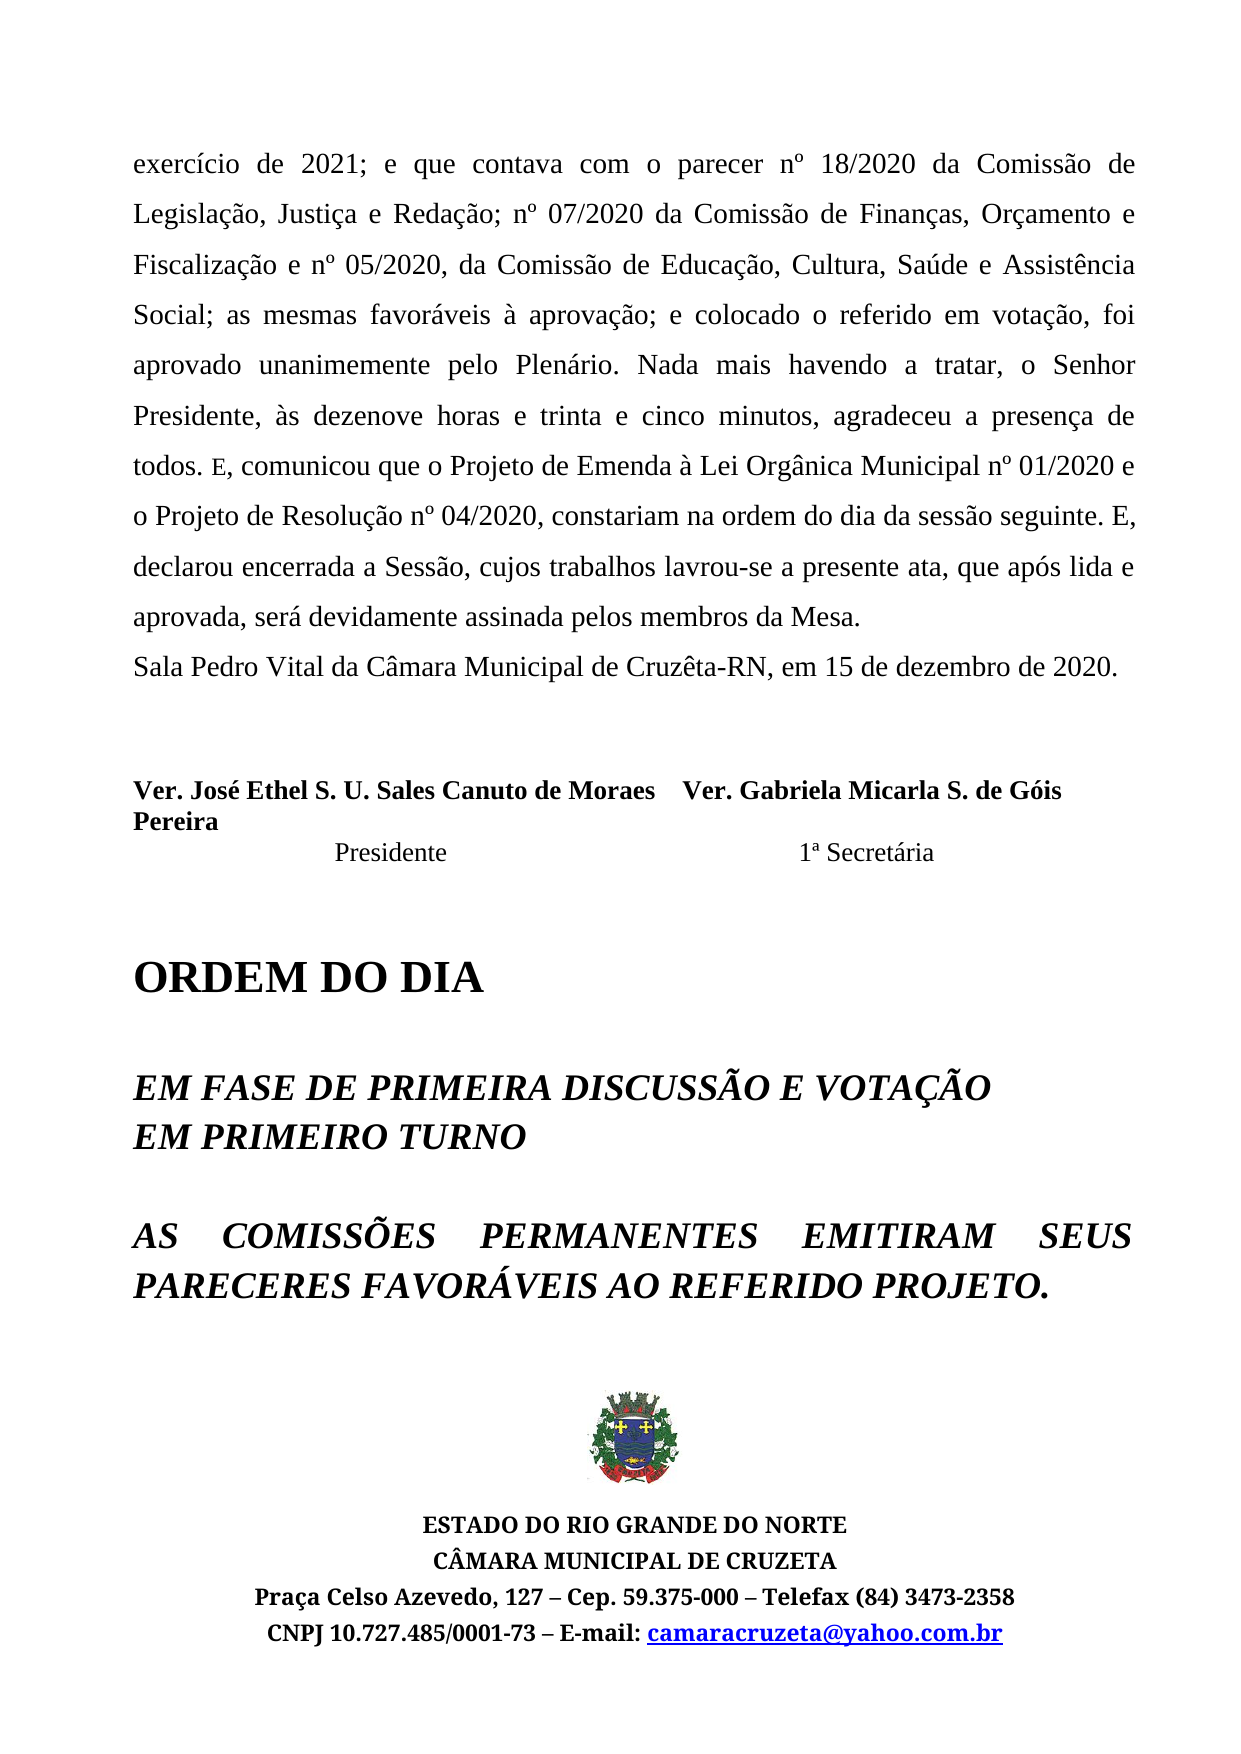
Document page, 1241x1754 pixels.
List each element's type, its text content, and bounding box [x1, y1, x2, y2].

text Praça Celso Azevedo, 127 – Cep. 59.375-000 – Telefax (84) 3473-2358 [133, 1581, 1137, 1612]
subtitle Ver. José Ethel S. U. Sales Canuto de Moraes Ver. Gabriela Micarla S. de Góis Pereira [133, 774, 1137, 837]
text CÂMARA MUNICIPAL DE CRUZETA [133, 1545, 1137, 1576]
text AS COMISSÕES PERMANENTES EMITIRAM SEUS PARECERES FAVORÁVEIS AO REFERIDO PROJETO. [133, 1214, 1137, 1307]
text CNPJ 10.727.485/0001-73 – E-mail: camaracruzeta@yahoo.com.br [133, 1617, 1137, 1648]
text Sala Pedro Vital da Câmara Municipal de Cruzêta-RN, em 15 de dezembro de 2020. [133, 649, 1139, 683]
text ORDEM DO DIA [133, 950, 1137, 1002]
text Presidente 1ª Secretária [133, 837, 1137, 868]
text EM PRIMEIRO TURNO [133, 1115, 1137, 1158]
picture [587, 1390, 683, 1485]
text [133, 146, 1137, 632]
text EM FASE DE PRIMEIRA DISCUSSÃO E VOTAÇÃO [133, 1065, 1137, 1108]
text ESTADO DO RIO GRANDE DO NORTE [133, 1509, 1137, 1540]
